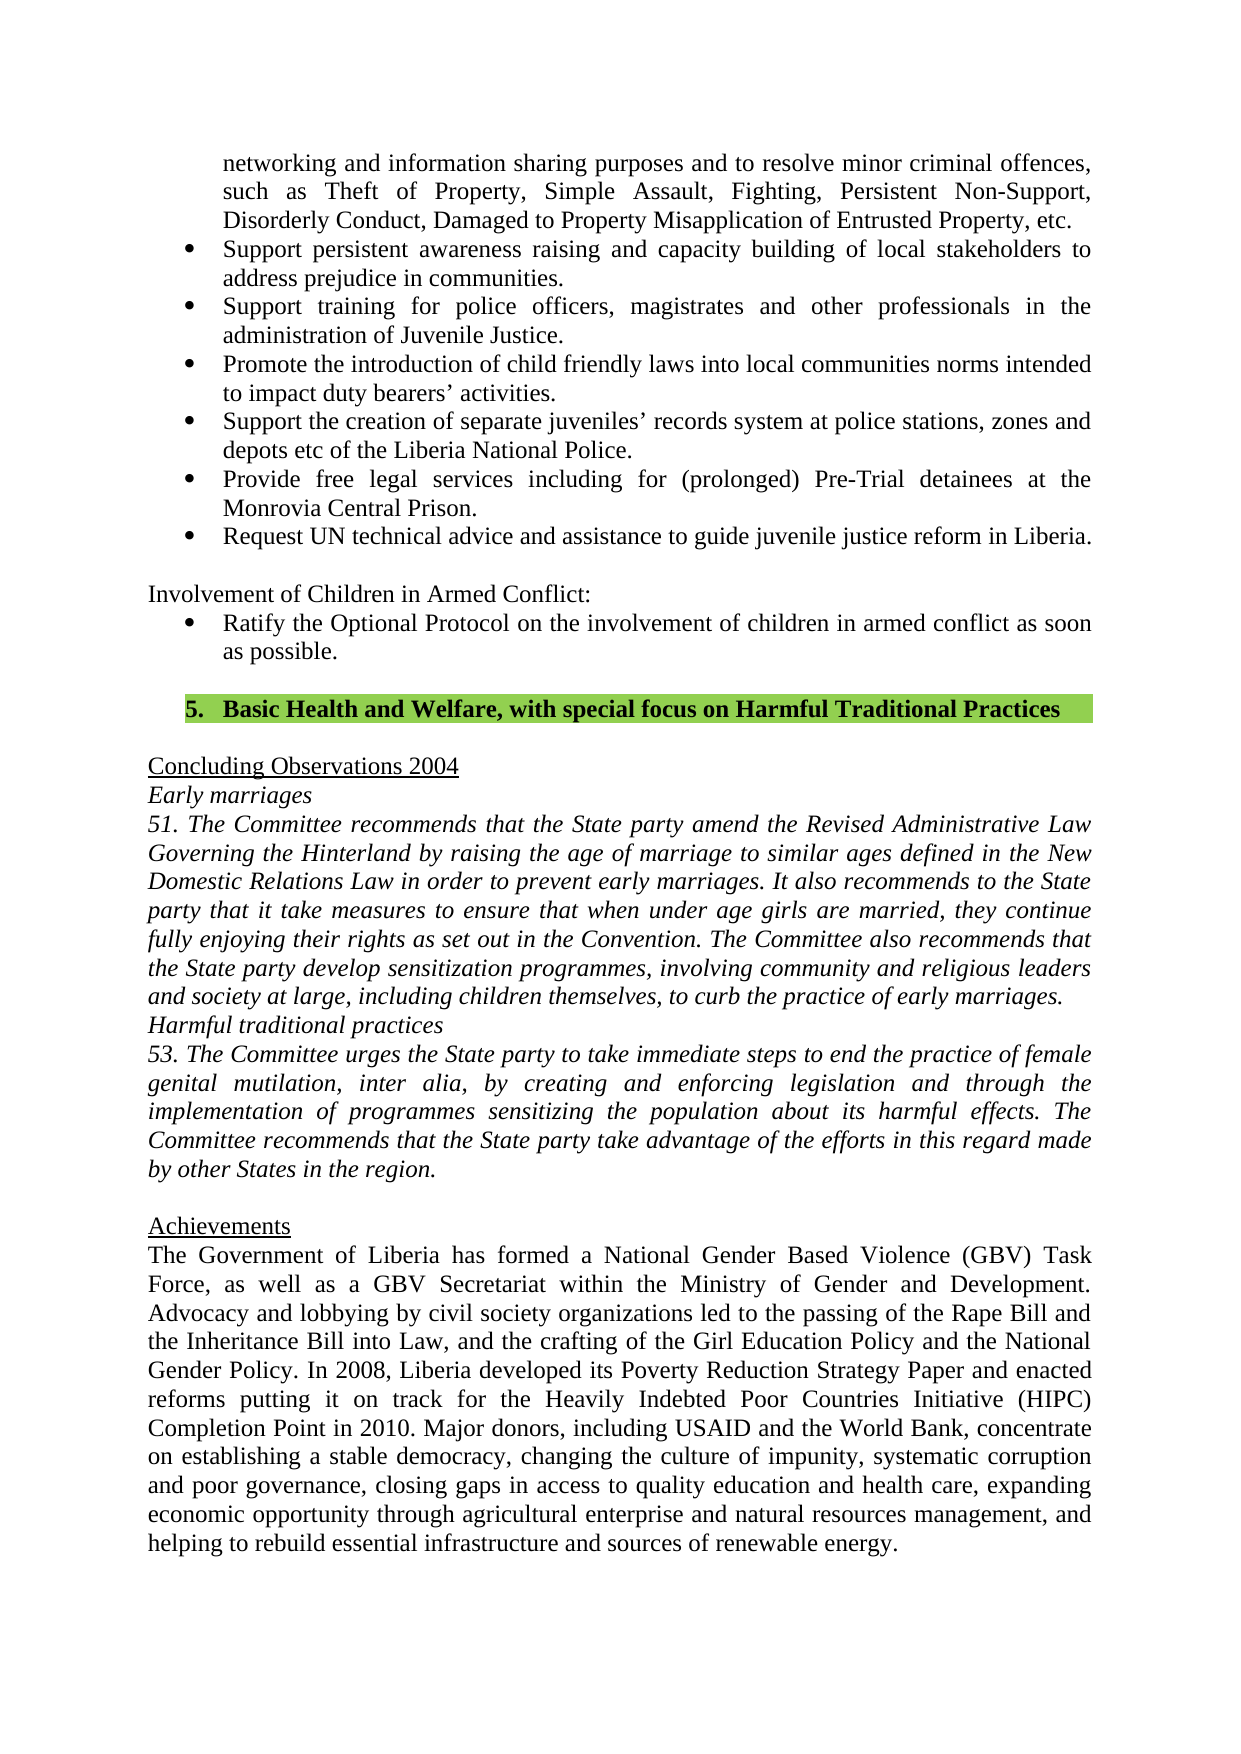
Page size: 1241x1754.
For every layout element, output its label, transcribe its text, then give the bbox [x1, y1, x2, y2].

text 51. The Committee recommends that the State party amend the Revised Administrative Law Governing the Hinterland by raising the age of marriage to similar ages defined in the New Domestic Relations Law in order to prevent early marriages. It also recommends to the State party that it take measures to ensure that when under age girls are married, they continue fully enjoying their rights as set out in the Convention. The Committee also recommends that the State party develop sensitization programmes, involving community and religious leaders and society at large, including children themselves, to curb the practice of early marriages. [148, 809, 1093, 1010]
list Support the creation of separate juveniles’ records system at police stations, zones and depots etc of the Liberia National Police. [185, 406, 1093, 464]
list Request UN technical advice and assistance to guide juvenile justice reform in Liberia. [185, 521, 1093, 550]
text Achievements [148, 1211, 1093, 1240]
text 53. The Committee urges the State party to take immediate steps to end the practice of female genital mutilation, inter alia, by creating and enforcing legislation and through the implementation of programmes sensitizing the population about its harmful effects. The Committee recommends that the State party take advantage of the efforts in this regard made by other States in the region. [148, 1039, 1093, 1183]
list Basic Health and Welfare, with special focus on Harmful Traditional Practices [185, 694, 1093, 723]
list Support training for police officers, magistrates and other professionals in the administration of Juvenile Justice. [185, 291, 1093, 349]
list Ratify the Optional Protocol on the involvement of children in armed conflict as soon as possible. [185, 608, 1093, 665]
list Promote the introduction of child friendly laws into local communities norms intended to impact duty bearers’ activities. [185, 349, 1093, 406]
text The Government of Liberia has formed a National Gender Based Violence (GBV) Task Force, as well as a GBV Secretariat within the Ministry of Gender and Development. Advocacy and lobbying by civil society organizations led to the passing of the Rape Bill and the Inheritance Bill into Law, and the crafting of the Girl Education Policy and the National Gender Policy. In 2008, Liberia developed its Poverty Reduction Strategy Paper and enacted reforms putting it on track for the Heavily Indebted Poor Countries Initiative (HIPC) Completion Point in 2010. Major donors, including USAID and the World Bank, concentrate on establishing a stable democracy, changing the culture of impunity, systematic corruption and poor governance, closing gaps in access to quality education and health care, expanding economic opportunity through agricultural enterprise and natural resources management, and helping to rebuild essential infrastructure and sources of renewable energy. [148, 1240, 1093, 1556]
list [185, 148, 1093, 234]
text Concluding Observations 2004 [148, 751, 1093, 780]
text Involvement of Children in Armed Conflict: [148, 579, 1093, 608]
list Provide free legal services including for (prolonged) Pre-Trial detainees at the Monrovia Central Prison. [185, 464, 1093, 521]
text Early marriages [148, 780, 1093, 809]
text Harmful traditional practices [148, 1010, 1093, 1039]
list Support persistent awareness raising and capacity building of local stakeholders to address prejudice in communities. [185, 234, 1093, 291]
